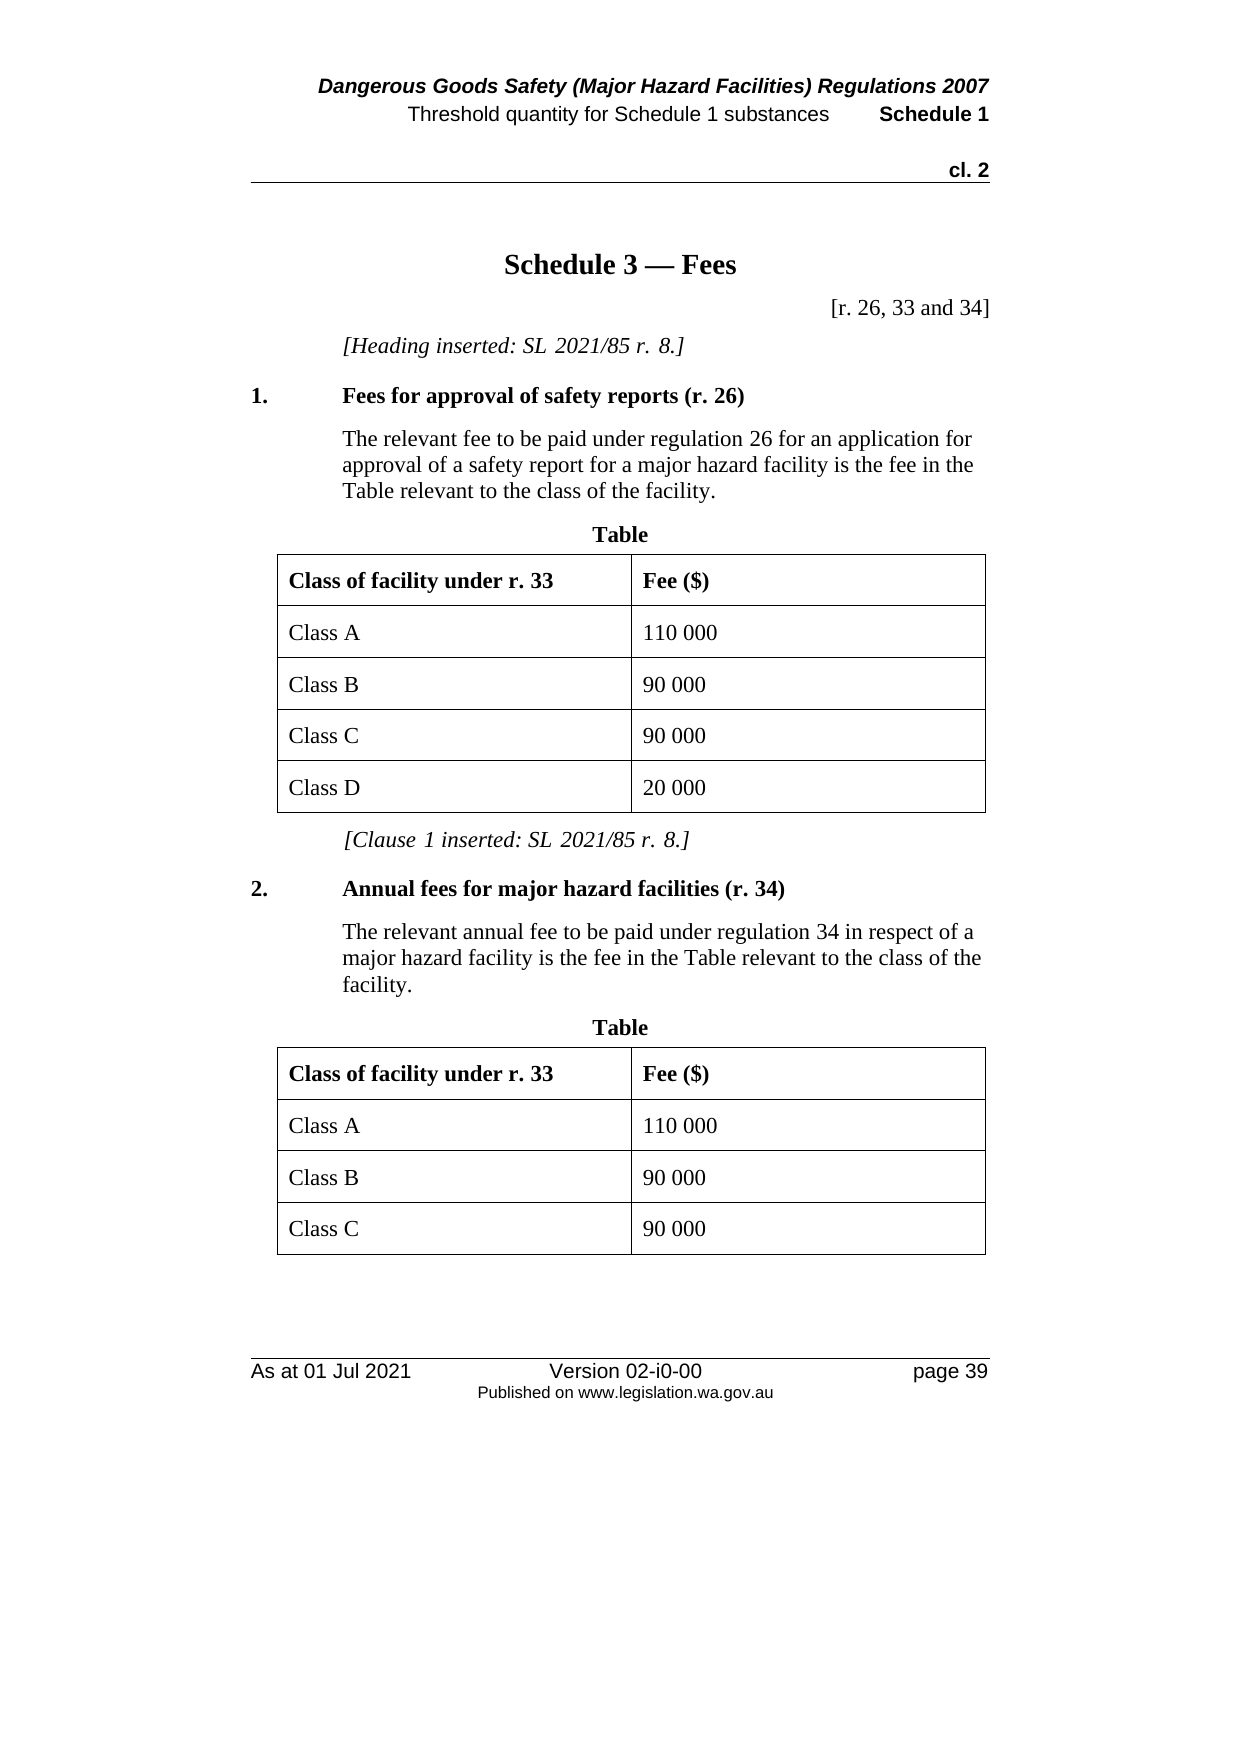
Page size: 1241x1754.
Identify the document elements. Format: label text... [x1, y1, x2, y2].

table_header Fee ($) [632, 555, 985, 605]
subtitle 2. Annual fees for major hazard facilities (r. 34) [251, 875, 990, 901]
table_cell Class D [278, 761, 631, 812]
table_cell Class A [278, 1100, 631, 1150]
table_cell 110 000 [632, 1100, 985, 1150]
table_cell 90 000 [632, 710, 985, 760]
subtitle Table [265, 1014, 975, 1041]
text The relevant fee to be paid under regulation 26 for an application for approval of a safety report for a major hazard facility is the fee in the Table relevant to the class of the facility. [251, 425, 990, 504]
table_cell Class C [278, 710, 631, 760]
subtitle Table [265, 520, 975, 547]
table_header Class of facility under r. 33 [278, 555, 631, 605]
text The relevant annual fee to be paid under regulation 34 in respect of a major hazard facility is the fee in the Table relevant to the class of the facility. [251, 918, 990, 997]
text [r. 26, 33 and 34] [251, 293, 990, 320]
table_cell 90 000 [632, 658, 985, 709]
table_cell Class B [278, 658, 631, 709]
table_cell Class C [278, 1203, 631, 1254]
table_cell Class B [278, 1151, 631, 1202]
text [Clause 1 inserted: SL 2021/85 r. 8.] [251, 826, 990, 852]
subtitle [Heading inserted: SL 2021/85 r. 8.] [251, 332, 990, 359]
table_cell 110 000 [632, 606, 985, 657]
table_header Fee ($) [632, 1048, 985, 1099]
table_header Class of facility under r. 33 [278, 1048, 631, 1099]
table_cell 20 000 [632, 761, 985, 812]
table_cell 90 000 [632, 1203, 985, 1254]
table_cell 90 000 [632, 1151, 985, 1202]
table_cell Class A [278, 606, 631, 657]
subtitle Schedule 3 — Fees [251, 247, 990, 281]
subtitle 1. Fees for approval of safety reports (r. 26) [251, 382, 990, 408]
